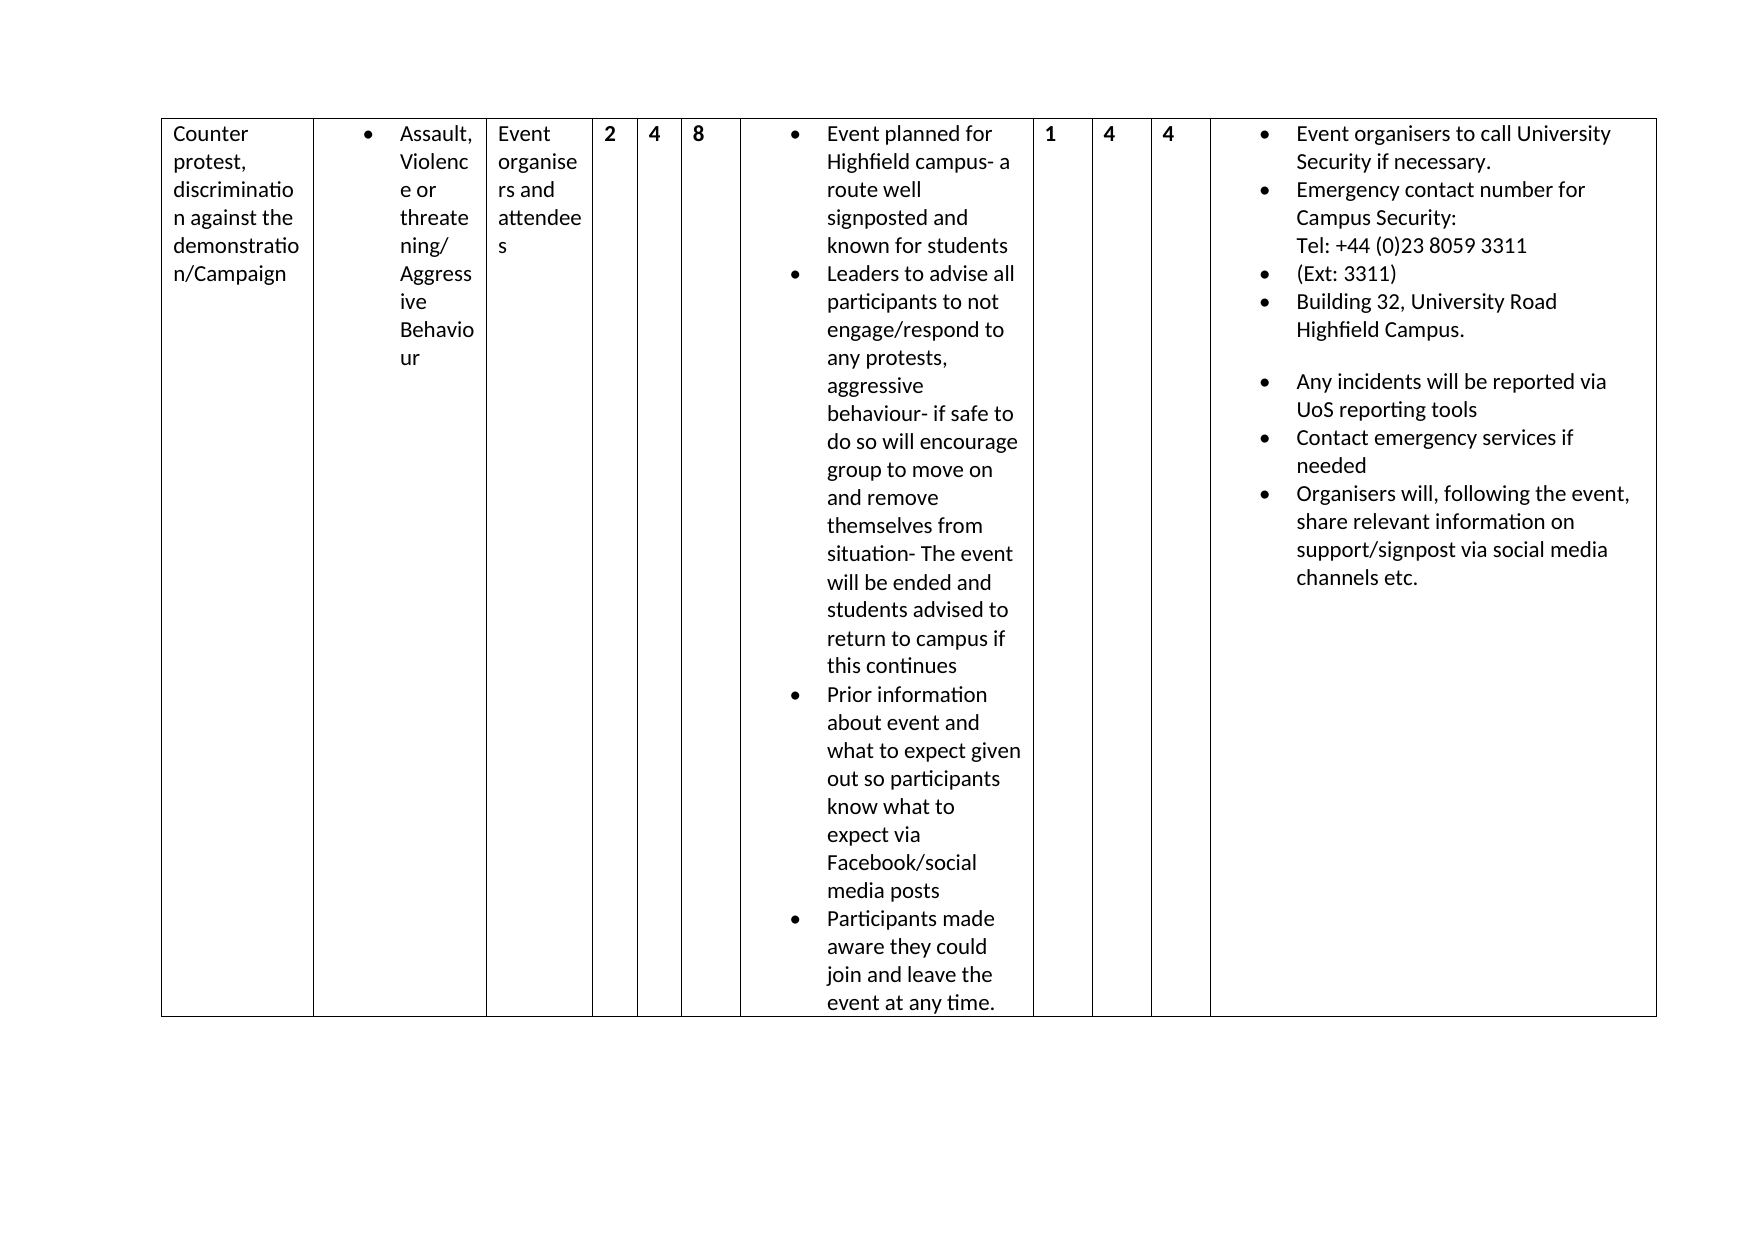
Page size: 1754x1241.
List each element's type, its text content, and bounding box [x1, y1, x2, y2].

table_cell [487, 119, 592, 1016]
table_cell 4 [1152, 119, 1210, 1016]
table_cell 4 [638, 119, 681, 1016]
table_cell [314, 119, 486, 1016]
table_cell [1211, 119, 1656, 1016]
table_cell 8 [682, 119, 740, 1016]
table_cell 1 [1034, 119, 1092, 1016]
table_cell 2 [593, 119, 637, 1016]
table_cell 4 [1093, 119, 1151, 1016]
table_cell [741, 119, 1033, 1016]
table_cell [162, 119, 313, 1016]
